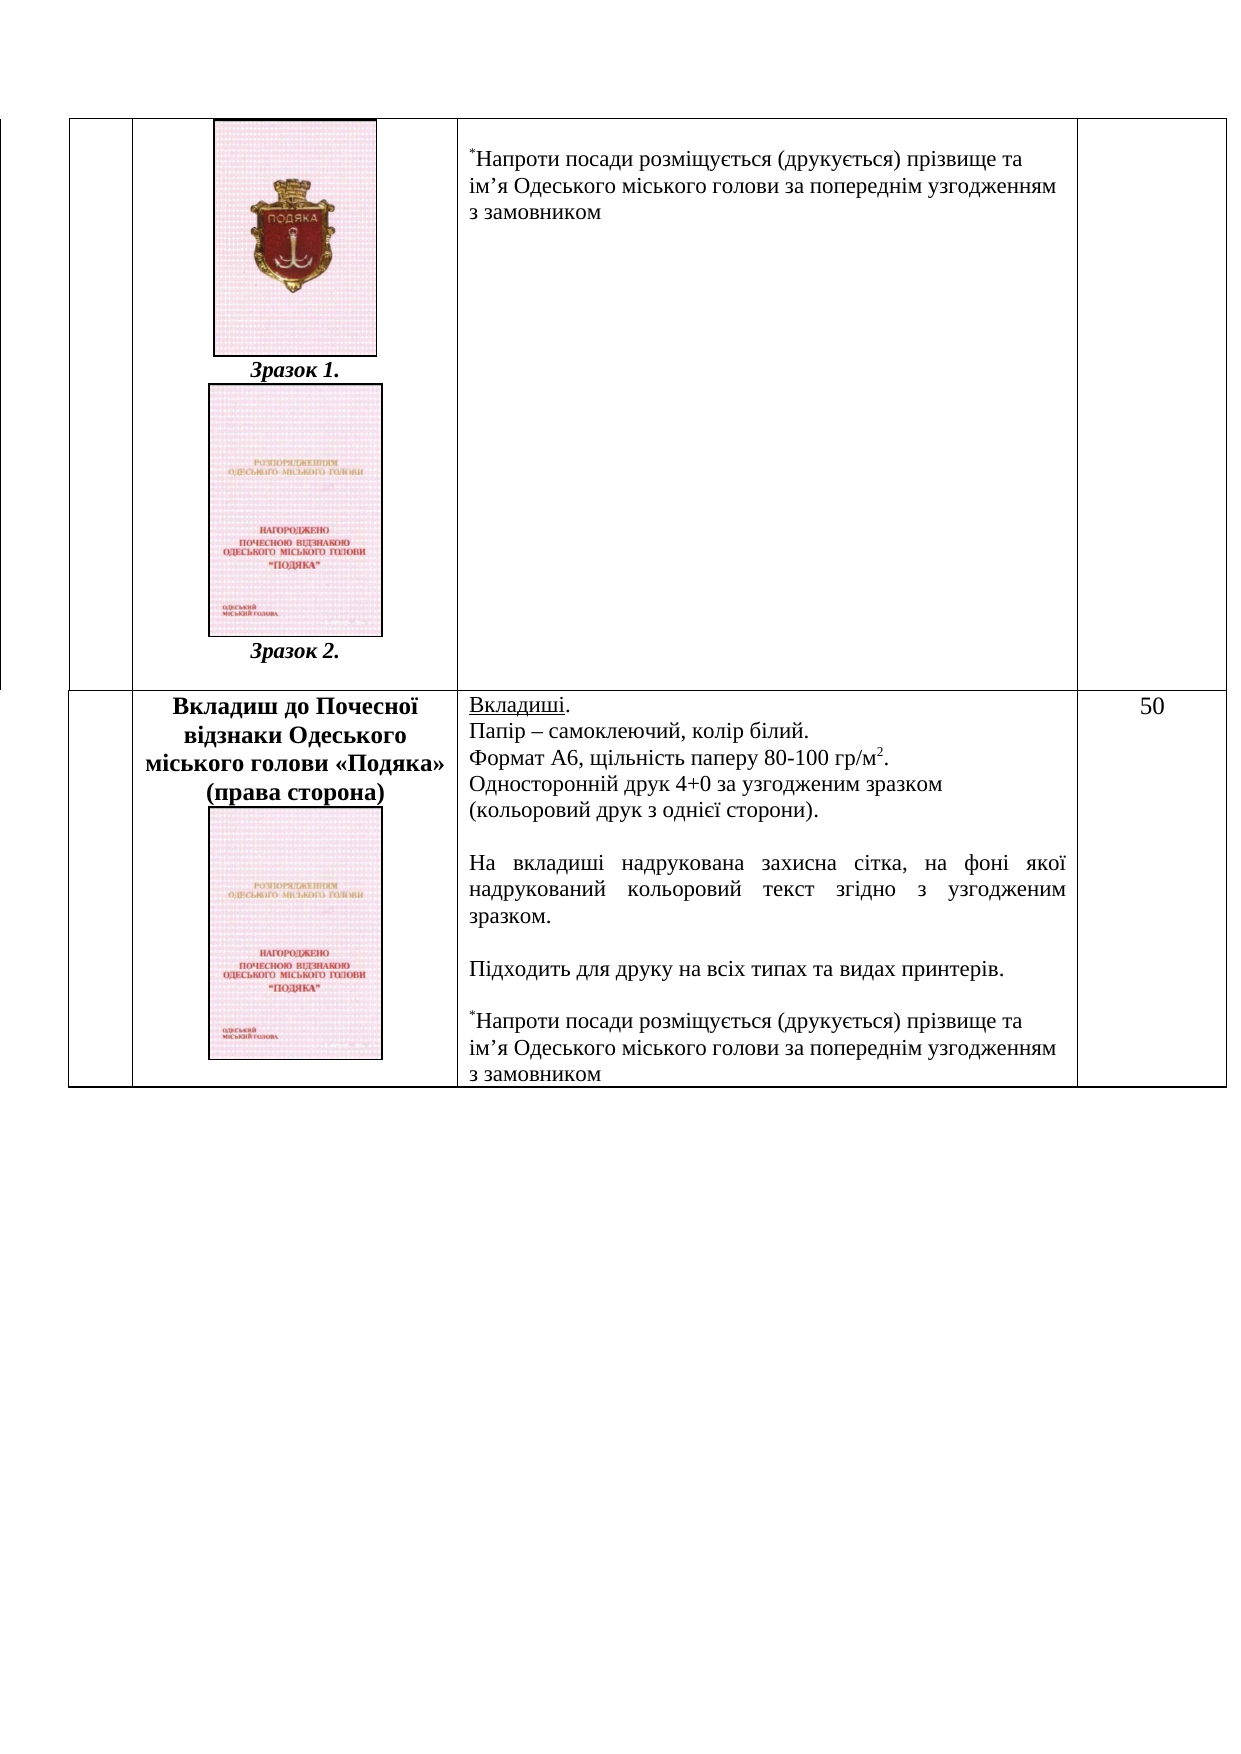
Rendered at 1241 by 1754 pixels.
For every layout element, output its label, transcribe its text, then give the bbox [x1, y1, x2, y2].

table_cell Вкладиш до Почесної відзнаки Одеського міського голови «Подяка» (права сторона) [133, 691, 457, 1086]
table_cell Зразок 1. Зразок 2. [133, 119, 457, 690]
table_cell Вкладиші. Папір – самоклеючий, колір білий. Формат А6, щільність паперу 80-100 гр/м2. Односторонній друк 4+0 за узгодженим зразком (кольоровий друк з однієї сторони). На вкладиші надрукована захисна сітка, на фоні якої надрукований кольоровий текст згідно з узгодженим зразком. Підходить для друку на всіх типах та видах принтерів. *Напроти посади розміщується (друкується) прізвище та ім’я Одеського міського голови за попереднім узгодженням з замовником [458, 691, 1077, 1086]
picture [215, 121, 376, 355]
picture [210, 808, 381, 1059]
table_cell [1078, 119, 1226, 690]
table_cell [70, 119, 132, 690]
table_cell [458, 119, 1077, 690]
table_cell 50 [1078, 691, 1226, 1086]
picture [210, 385, 381, 636]
table_cell [69, 691, 132, 1086]
